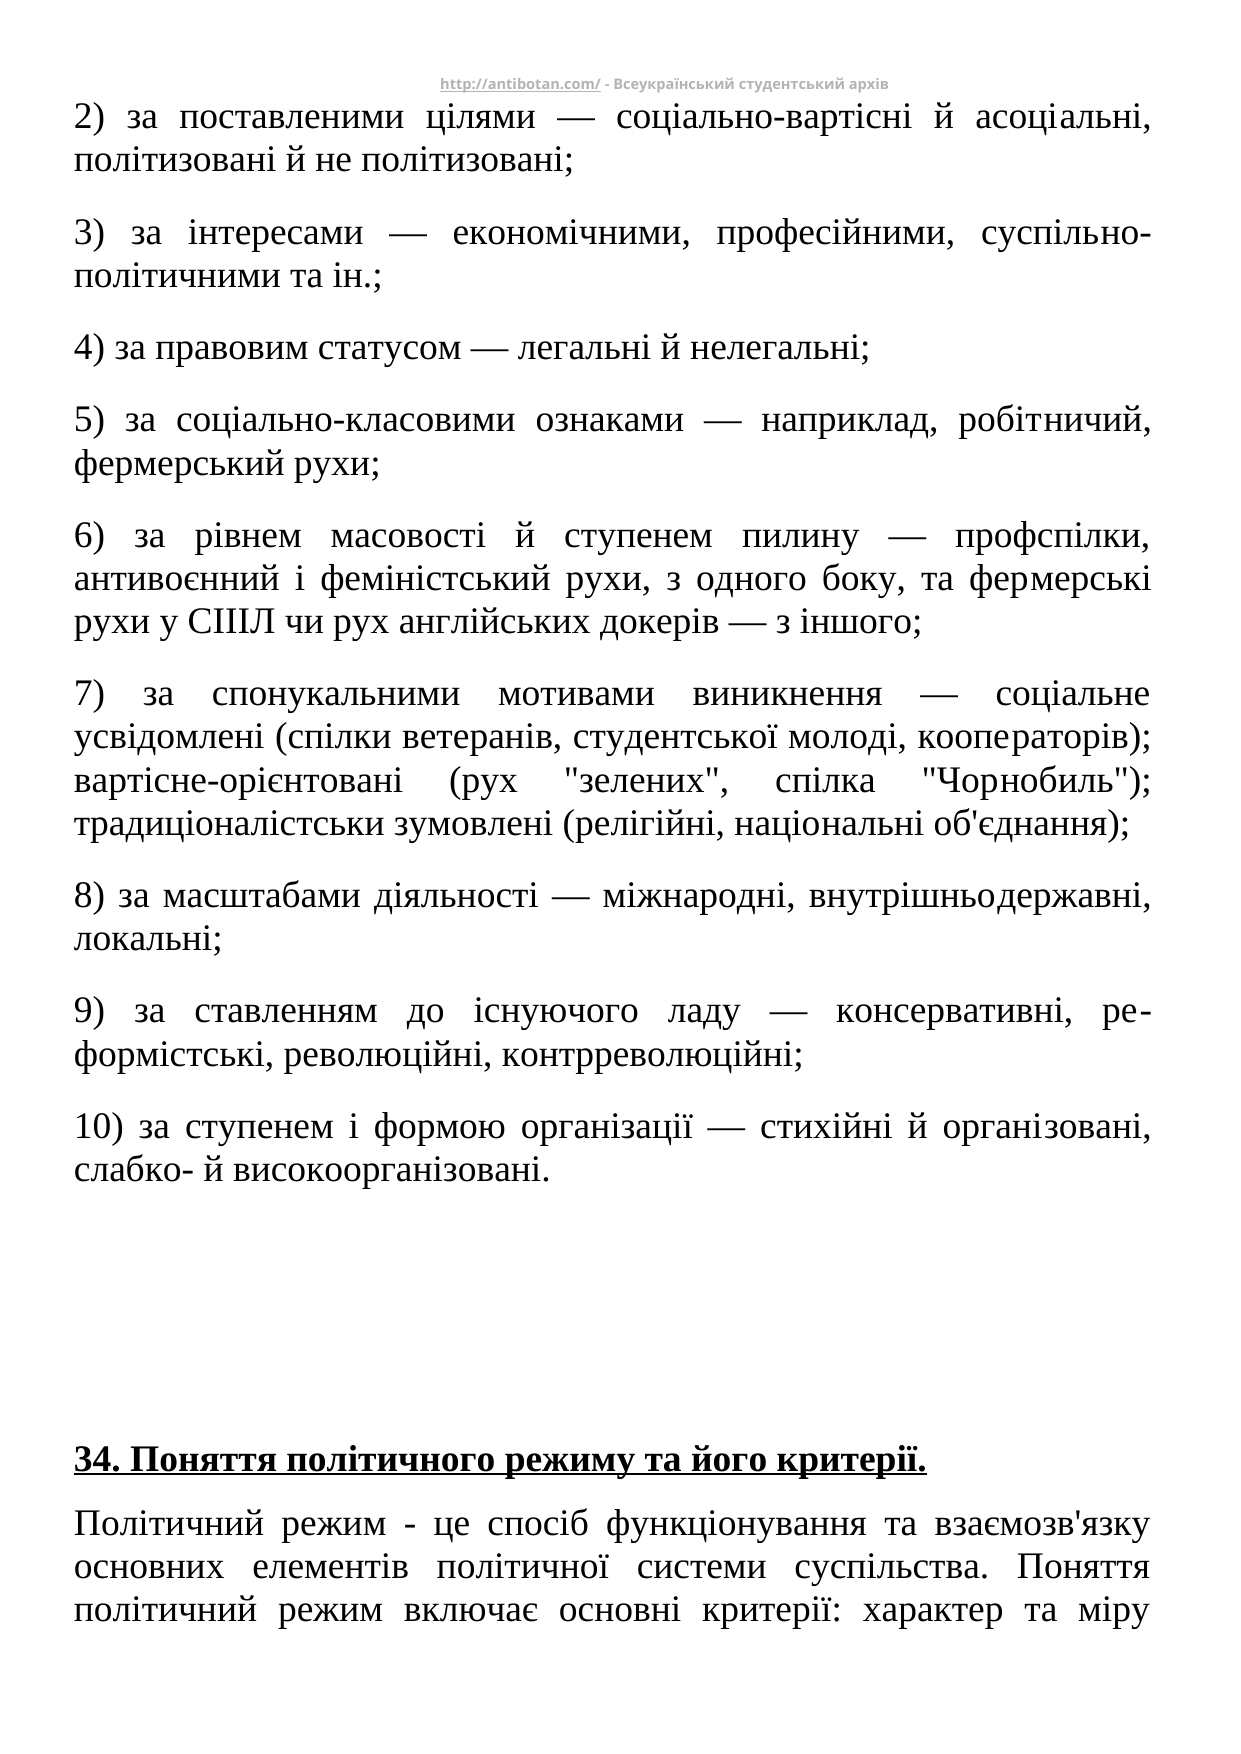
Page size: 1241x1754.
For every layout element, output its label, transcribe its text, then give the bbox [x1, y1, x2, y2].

text 2) за поставленими цілями — соціально-вартісні й асоціальні, політизовані й не політизовані; [74, 94, 1152, 180]
text 34. Поняття політичного режиму та його критерії. [74, 1436, 1152, 1479]
text 4) за правовим статусом — легальні й нелегальні; [74, 324, 1152, 368]
text 5) за соціально-класовими ознаками — наприклад, робітничий, фермерський рухи; [74, 397, 1152, 483]
text 7) за спонукальними мотивами виникнення — соціальне усвідомлені (спілки ветеранів, студентської молоді, кооператорів); вартісне-орієнтовані (рух "зелених", спілка "Чорнобиль"); традиціоналістськи зумовлені (релігійні, національні об'єднання); [74, 671, 1152, 843]
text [74, 1500, 1152, 1629]
text 3) за інтересами — економічними, професійними, суспільно-політичними та ін.; [74, 209, 1152, 295]
text 8) за масштабами діяльності — міжнародні, внутрішньодержавні, локальні; [74, 872, 1152, 959]
text 9) за ставленням до існуючого ладу — консервативні, реформістські, революційні, контрреволюційні; [74, 988, 1152, 1074]
text 10) за ступенем і формою організації — стихійні й організовані, слабко- й високоорганізовані. [74, 1103, 1152, 1189]
text 6) за рівнем масовості й ступенем пилину — профспілки, антивоєнний і феміністський рухи, з одного боку, та фермерські рухи у СІІІЛ чи рух англійських докерів — з іншого; [74, 512, 1152, 642]
